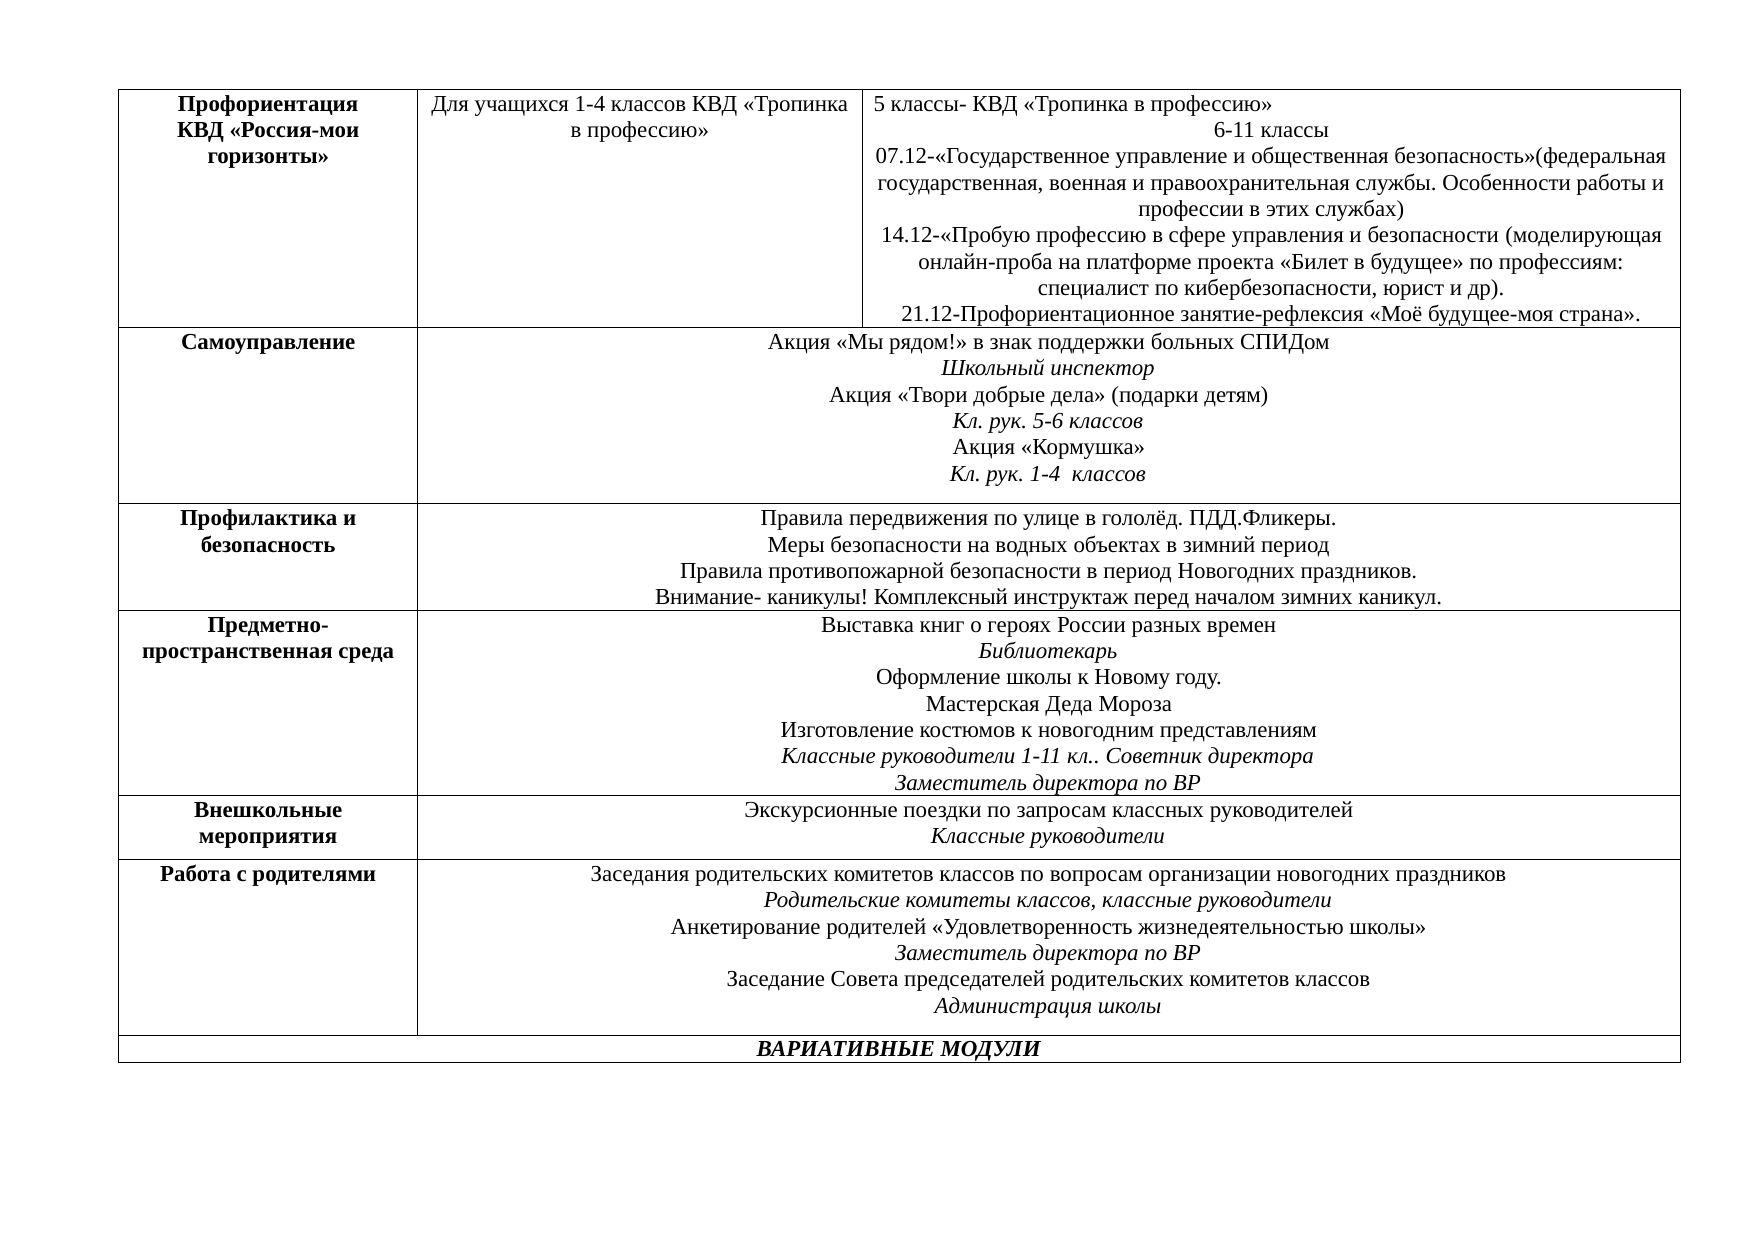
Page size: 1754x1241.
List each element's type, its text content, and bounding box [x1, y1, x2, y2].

table_cell Профилактика и безопасность [119, 504, 417, 610]
table_cell Экскурсионные поездки по запросам классных руководителей Классные руководители [418, 796, 1680, 859]
table_cell 5 классы- КВД «Тропинка в профессию» 6-11 классы 07.12-«Государственное управление и общественная безопасность»(федеральная государственная, военная и правоохранительная службы. Особенности работы и профессии в этих службах) 14.12-«Пробую профессию в сфере управления и безопасности (моделирующая онлайн-проба на платформе проекта «Билет в будущее» по профессиям: специалист по кибербезопасности, юрист и др). 21.12-Профориентационное занятие-рефлексия «Моё будущее-моя страна». [863, 90, 1680, 327]
table_cell Внешкольные мероприятия [119, 796, 417, 859]
table_cell Акция «Мы рядом!» в знак поддержки больных СПИДом Школьный инспектор Акция «Твори добрые дела» (подарки детям) Кл. рук. 5-6 классов Акция «Кормушка» Кл. рук. 1-4 классов [418, 328, 1680, 503]
table_cell Выставка книг о героях России разных времен Библиотекарь Оформление школы к Новому году. Мастерская Деда Мороза Изготовление костюмов к новогодним представлениям Классные руководители 1-11 кл.. Советник директора Заместитель директора по ВР [418, 611, 1680, 795]
table_cell ВАРИАТИВНЫЕ МОДУЛИ [119, 1036, 1680, 1062]
table_cell Для учащихся 1-4 классов КВД «Тропинка в профессию» [418, 90, 862, 327]
table_cell Самоуправление [119, 328, 417, 503]
table_cell Работа с родителями [119, 860, 417, 1034]
table_cell Заседания родительских комитетов классов по вопросам организации новогодних праздников Родительские комитеты классов, классные руководители Анкетирование родителей «Удовлетворенность жизнедеятельностью школы» Заместитель директора по ВР Заседание Совета председателей родительских комитетов классов Администрация школы [418, 860, 1680, 1034]
table_cell Правила передвижения по улице в гололёд. ПДД.Фликеры. Меры безопасности на водных объектах в зимний период Правила противопожарной безопасности в период Новогодних праздников. Внимание- каникулы! Комплексный инструктаж перед началом зимних каникул. [418, 504, 1680, 610]
table_cell Предметно-пространственная среда [119, 611, 417, 795]
table_cell Профориентация КВД «Россия-мои горизонты» [119, 90, 417, 327]
